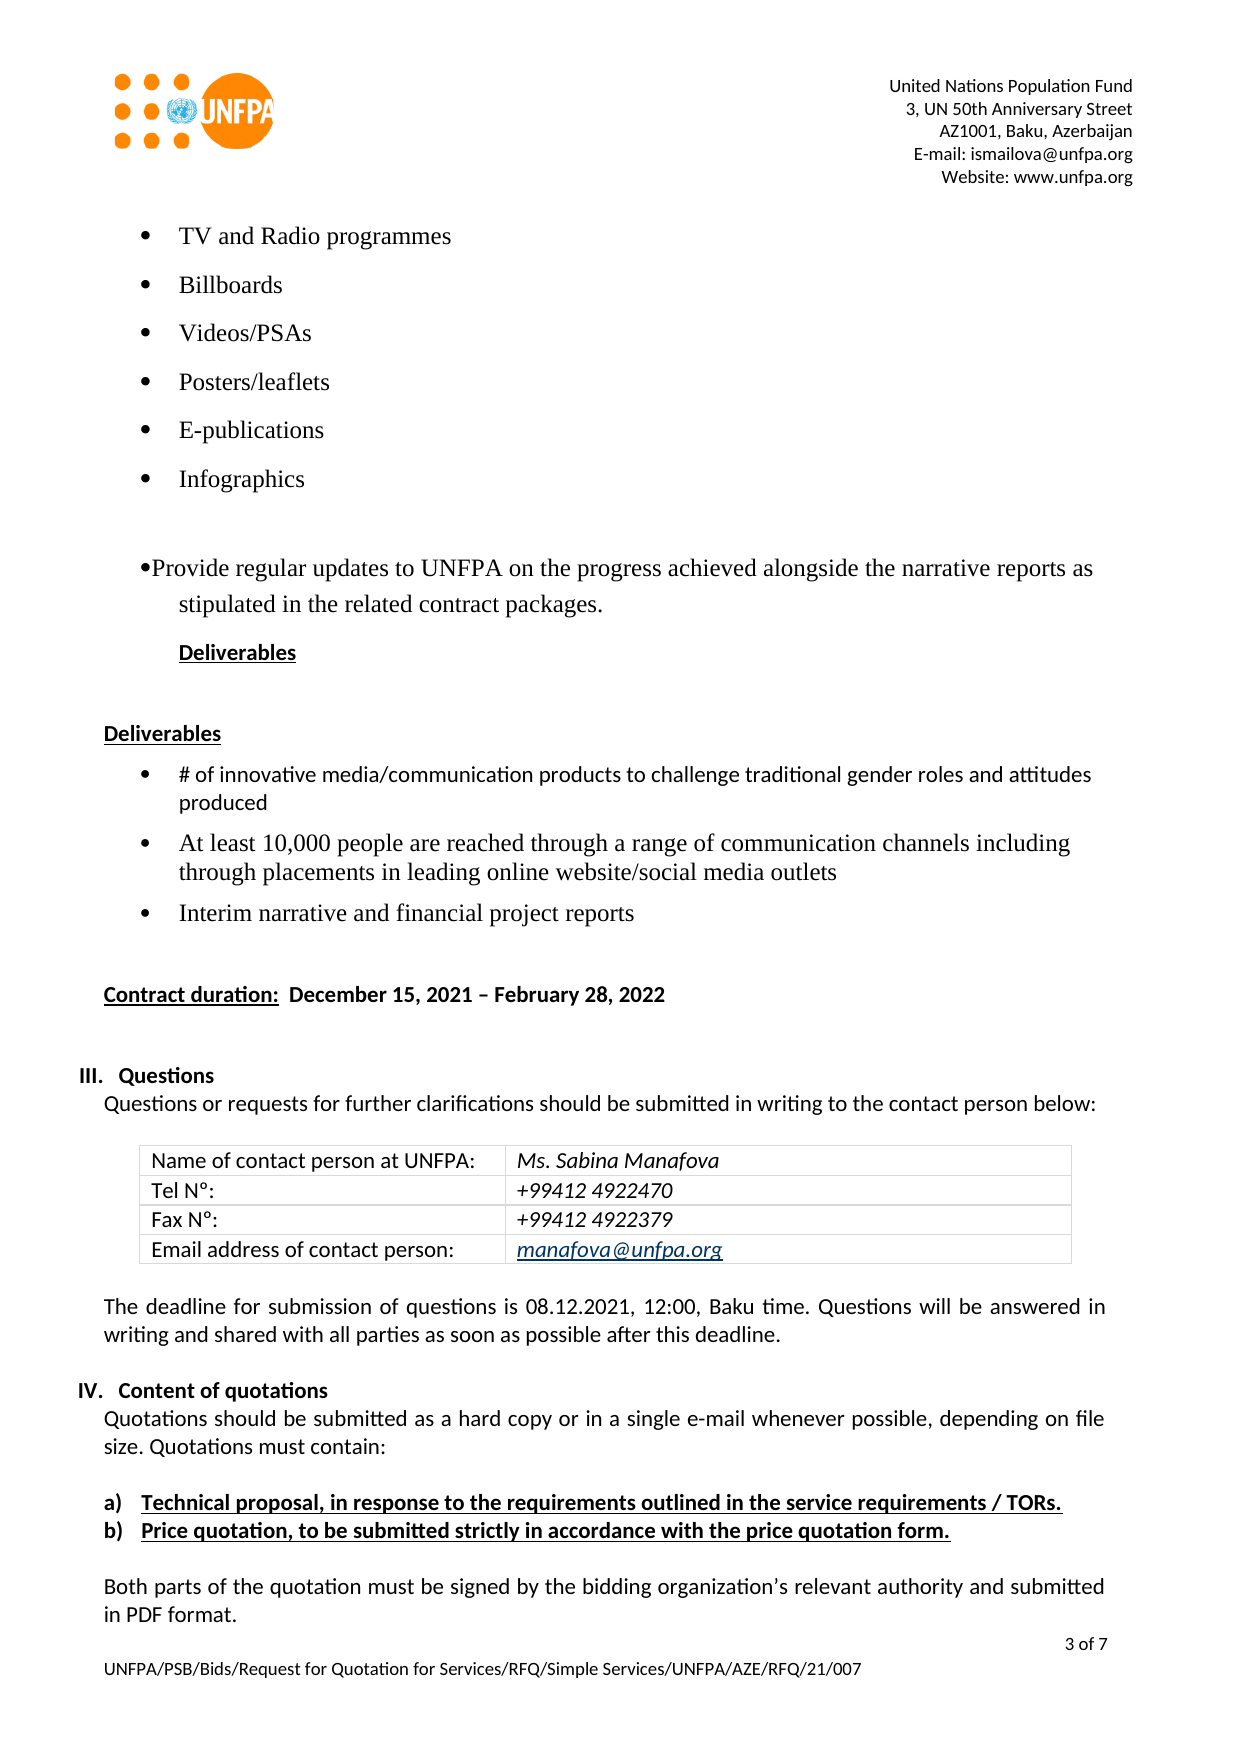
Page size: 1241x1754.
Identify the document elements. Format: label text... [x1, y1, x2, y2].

table_cell +99412 4922470 [506, 1176, 1071, 1204]
list Provide regular updates to UNFPA on the progress achieved alongside the narrative reports as stipulated in the related contract packages. [141, 553, 1107, 618]
list Billboards [141, 270, 1107, 299]
list Questions [103, 1061, 1107, 1089]
table_cell Fax Nº: [140, 1206, 505, 1234]
list TV and Radio programmes [141, 221, 1107, 250]
text Deliverables [103, 719, 1107, 747]
text Both parts of the quotation must be signed by the bidding organization’s relevant authority and submitted in PDF format. [103, 1572, 1107, 1628]
list At least 10,000 people are reached through a range of communication channels including through placements in leading online website/social media outlets [141, 828, 1107, 886]
table_cell Tel Nº: [140, 1176, 505, 1204]
list Videos/PSAs [141, 318, 1107, 347]
table_header Name of contact person at UNFPA: [140, 1146, 505, 1174]
list # of innovative media/communication products to challenge traditional gender roles and attitudes produced [141, 760, 1107, 816]
list Technical proposal, in response to the requirements outlined in the service requirements / TORs. [103, 1488, 1107, 1516]
text Questions or requests for further clarifications should be submitted in writing to the contact person below: [103, 1089, 1107, 1117]
list Interim narrative and financial project reports [141, 898, 1107, 927]
list Posters/leaflets [141, 367, 1107, 396]
list Content of quotations [103, 1376, 1107, 1404]
table_cell manafova@unfpa.org [506, 1235, 1071, 1263]
table_cell +99412 4922379 [506, 1206, 1071, 1234]
list Infographics [141, 464, 1107, 492]
table_header Ms. Sabina Manafova [506, 1146, 1071, 1174]
list E-publications [141, 415, 1107, 444]
text Quotations should be submitted as a hard copy or in a single e-mail whenever possible, depending on file size. Quotations must contain: [103, 1404, 1107, 1460]
text Deliverables [178, 638, 1107, 666]
text The deadline for submission of questions is 08.12.2021, 12:00, Baku time. Questions will be answered in writing and shared with all parties as soon as possible after this deadline. [103, 1292, 1107, 1348]
table_cell Email address of contact person: [140, 1235, 505, 1263]
list Price quotation, to be submitted strictly in accordance with the price quotation form. [103, 1516, 1107, 1544]
text Contract duration: December 15, 2021 – February 28, 2022 [103, 980, 1107, 1008]
picture [114, 73, 274, 149]
